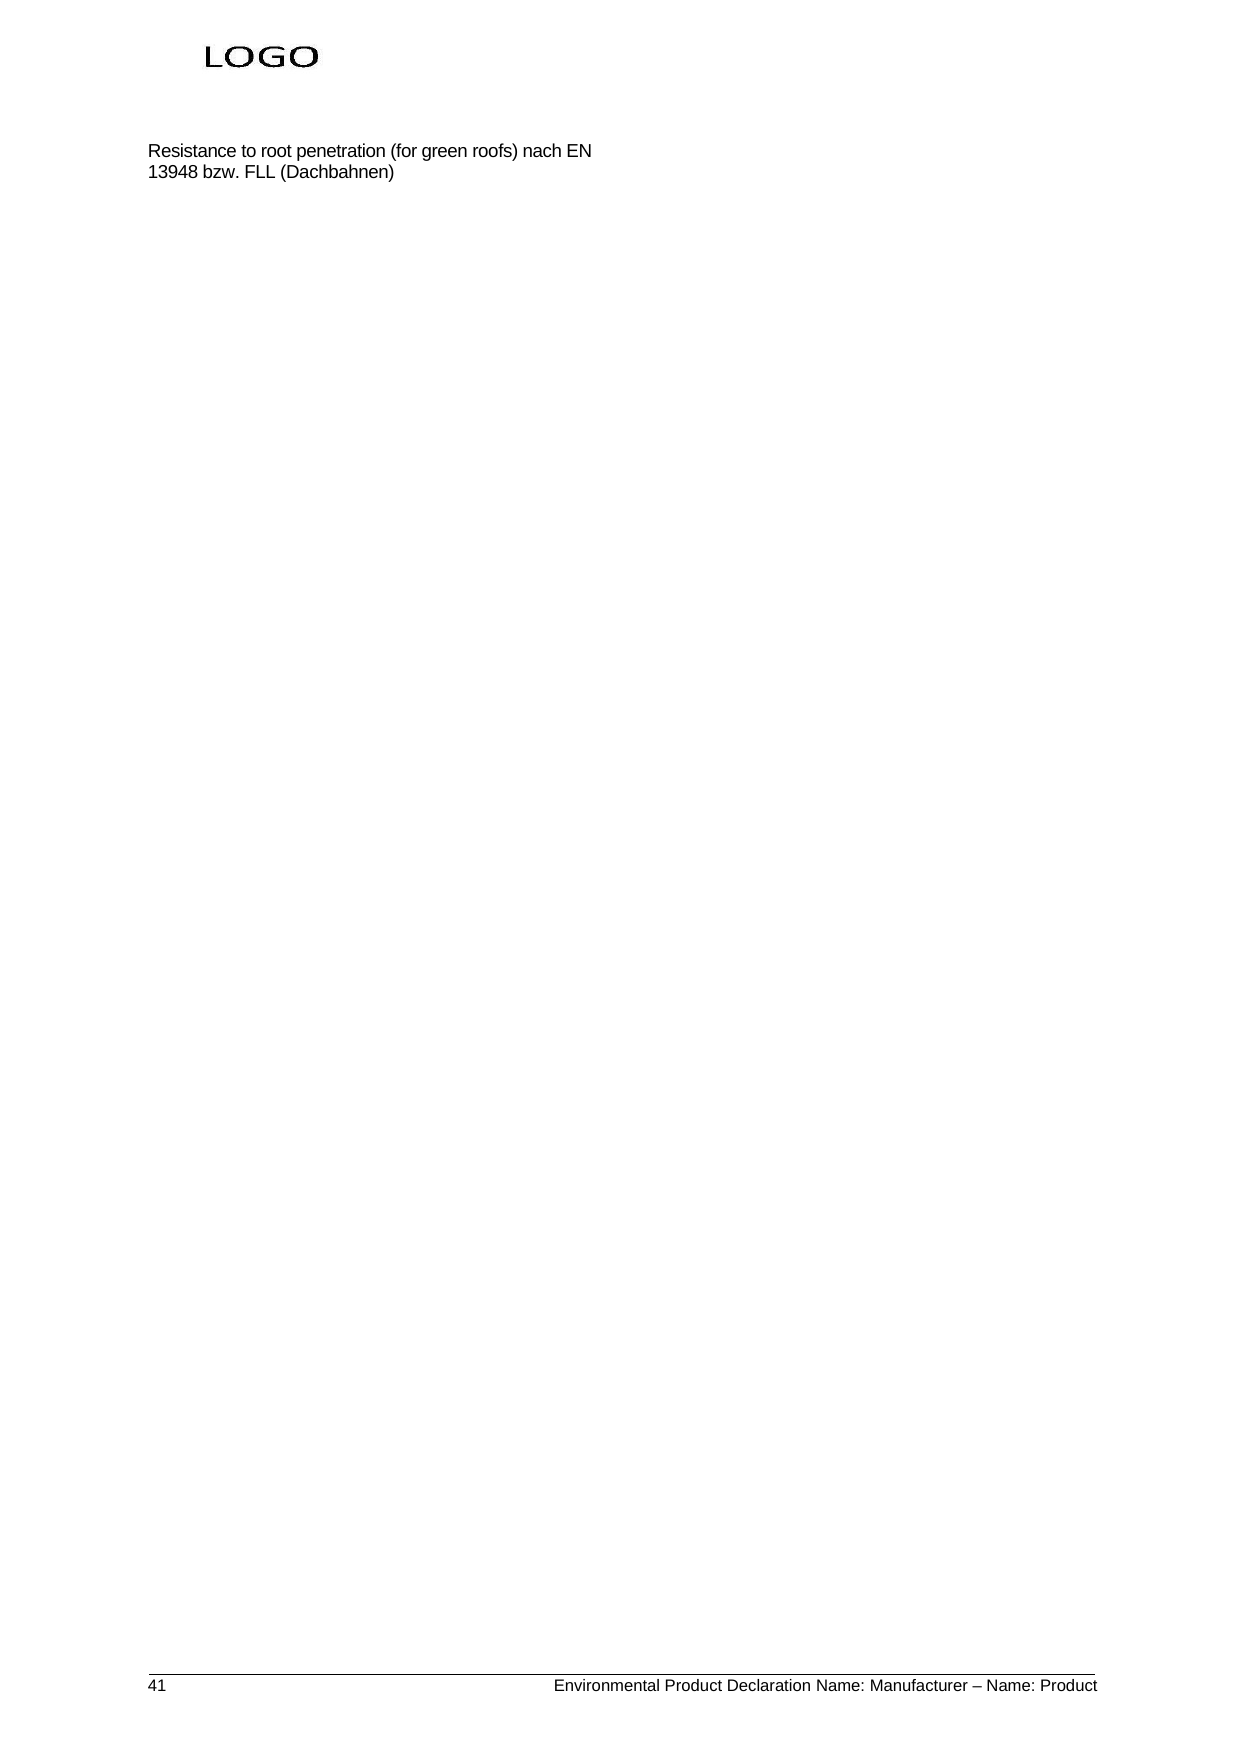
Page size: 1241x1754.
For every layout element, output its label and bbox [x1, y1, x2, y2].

picture [148, 13, 624, 102]
